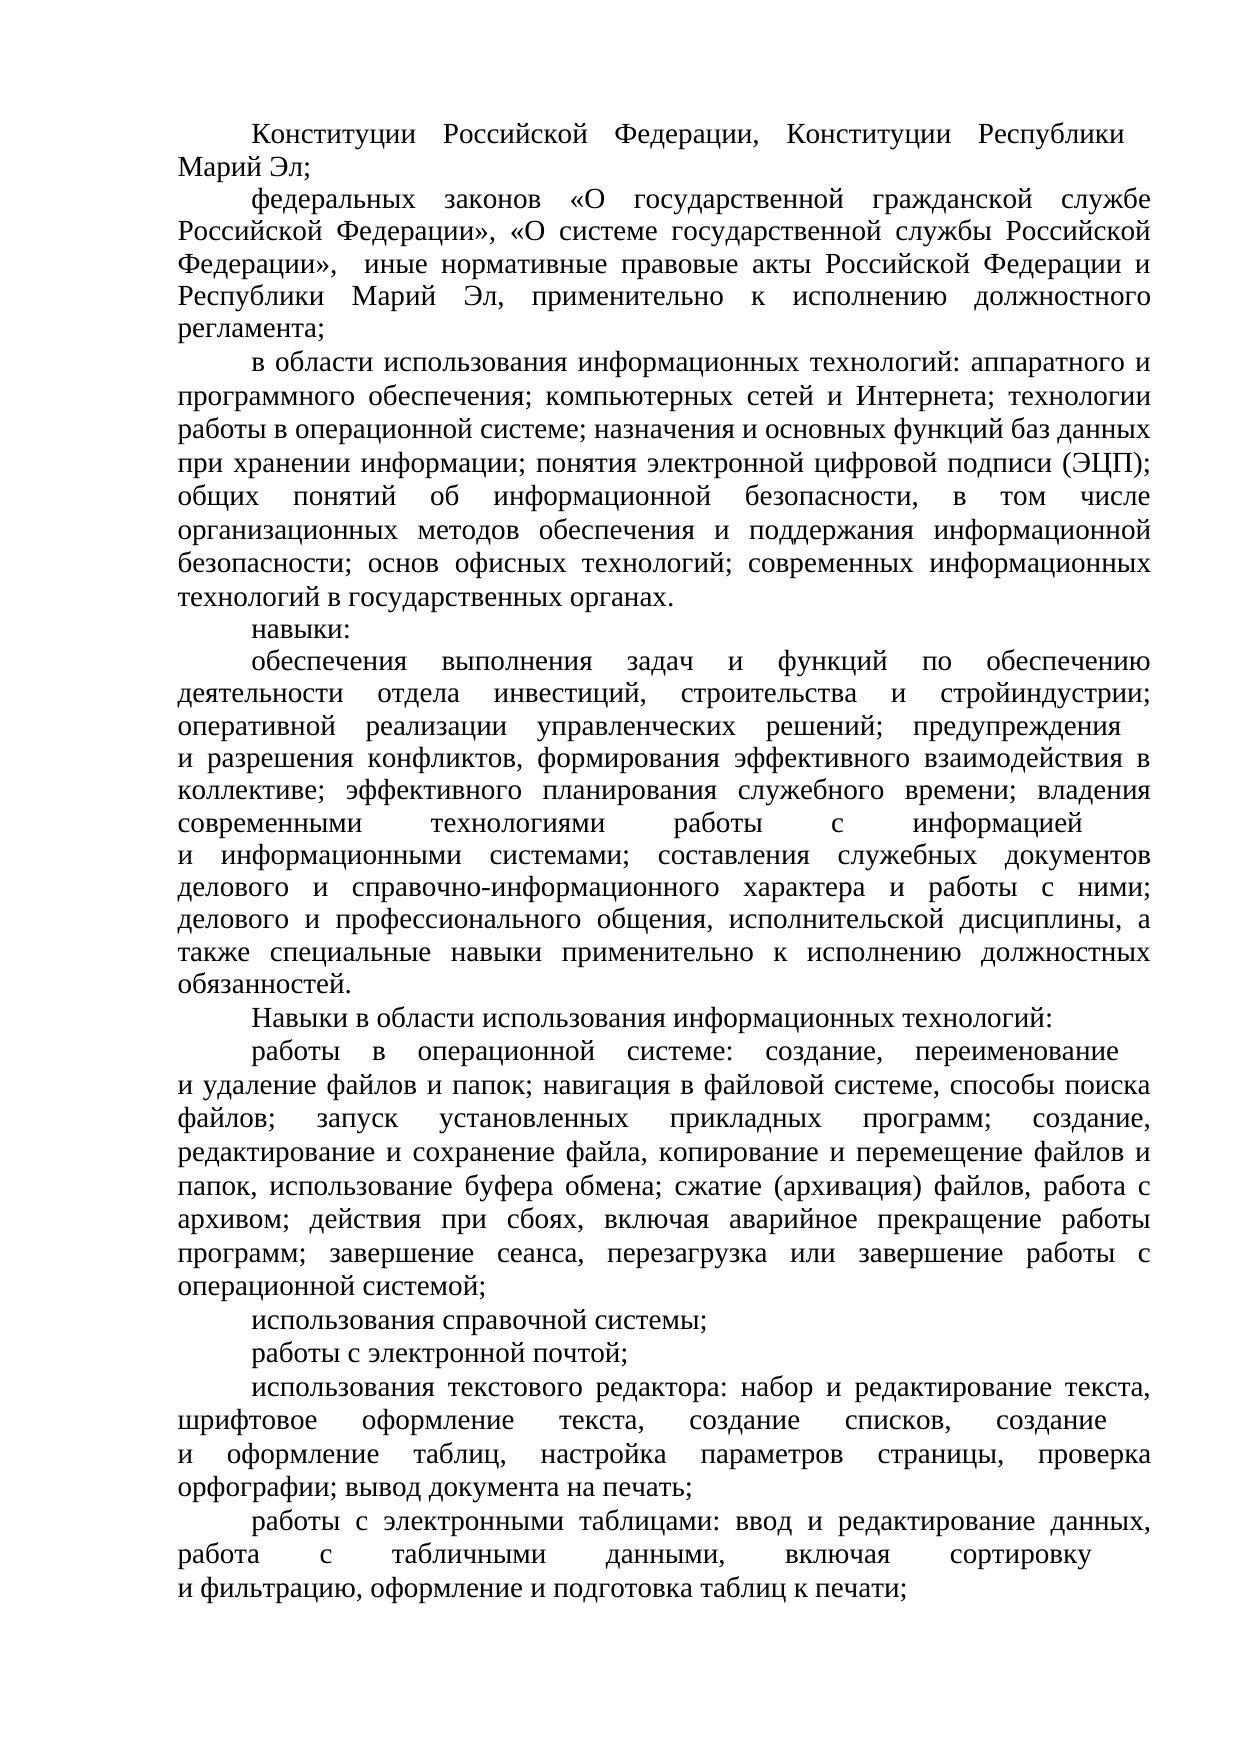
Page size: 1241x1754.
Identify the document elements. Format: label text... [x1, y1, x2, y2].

text в области использования информационных технологий: аппаратного и программного обеспечения; компьютерных сетей и Интернета; технологии работы в операционной системе; назначения и основных функций баз данных при хранении информации; понятия электронной цифровой подписи (ЭЦП); общих понятий об информационной безопасности, в том числе организационных методов обеспечения и поддержания информационной безопасности; основ офисных технологий; современных информационных технологий в государственных органах. [177, 344, 1152, 612]
text Конституции Российской Федерации, Конституции Республики Марий Эл; [177, 118, 1152, 183]
text работы с электронной почтой; [177, 1335, 1152, 1369]
text федеральных законов «О государственной гражданской службе Российской Федерации», «О системе государственной службы Российской Федерации», иные нормативные правовые акты Российской Федерации и Республики Марий Эл, применительно к исполнению должностного регламента; [177, 183, 1152, 344]
text работы с электронными таблицами: ввод и редактирование данных, работа с табличными данными, включая сортировку и фильтрацию, оформление и подготовка таблиц к печати; [177, 1503, 1152, 1604]
text использования справочной системы; [177, 1302, 1152, 1335]
text работы в операционной системе: создание, переименование и удаление файлов и папок; навигация в файловой системе, способы поиска файлов; запуск установленных прикладных программ; создание, редактирование и сохранение файла, копирование и перемещение файлов и папок, использование буфера обмена; сжатие (архивация) файлов, работа с архивом; действия при сбоях, включая аварийное прекращение работы программ; завершение сеанса, перезагрузка или завершение работы с операционной системой; [177, 1033, 1152, 1302]
text Навыки в области использования информационных технологий: [177, 1000, 1152, 1033]
text обеспечения выполнения задач и функций по обеспечению деятельности отдела инвестиций, строительства и стройиндустрии; оперативной реализации управленческих решений; предупреждения и разрешения конфликтов, формирования эффективного взаимодействия в коллективе; эффективного планирования служебного времени; владения современными технологиями работы с информацией и информационными системами; составления служебных документов делового и справочно-информационного характера и работы с ними; делового и профессионального общения, исполнительской дисциплины, а также специальные навыки применительно к исполнению должностных обязанностей. [177, 645, 1152, 1000]
text навыки: [177, 612, 1152, 645]
text использования текстового редактора: набор и редактирование текста, шрифтовое оформление текста, создание списков, создание и оформление таблиц, настройка параметров страницы, проверка орфографии; вывод документа на печать; [177, 1369, 1152, 1503]
